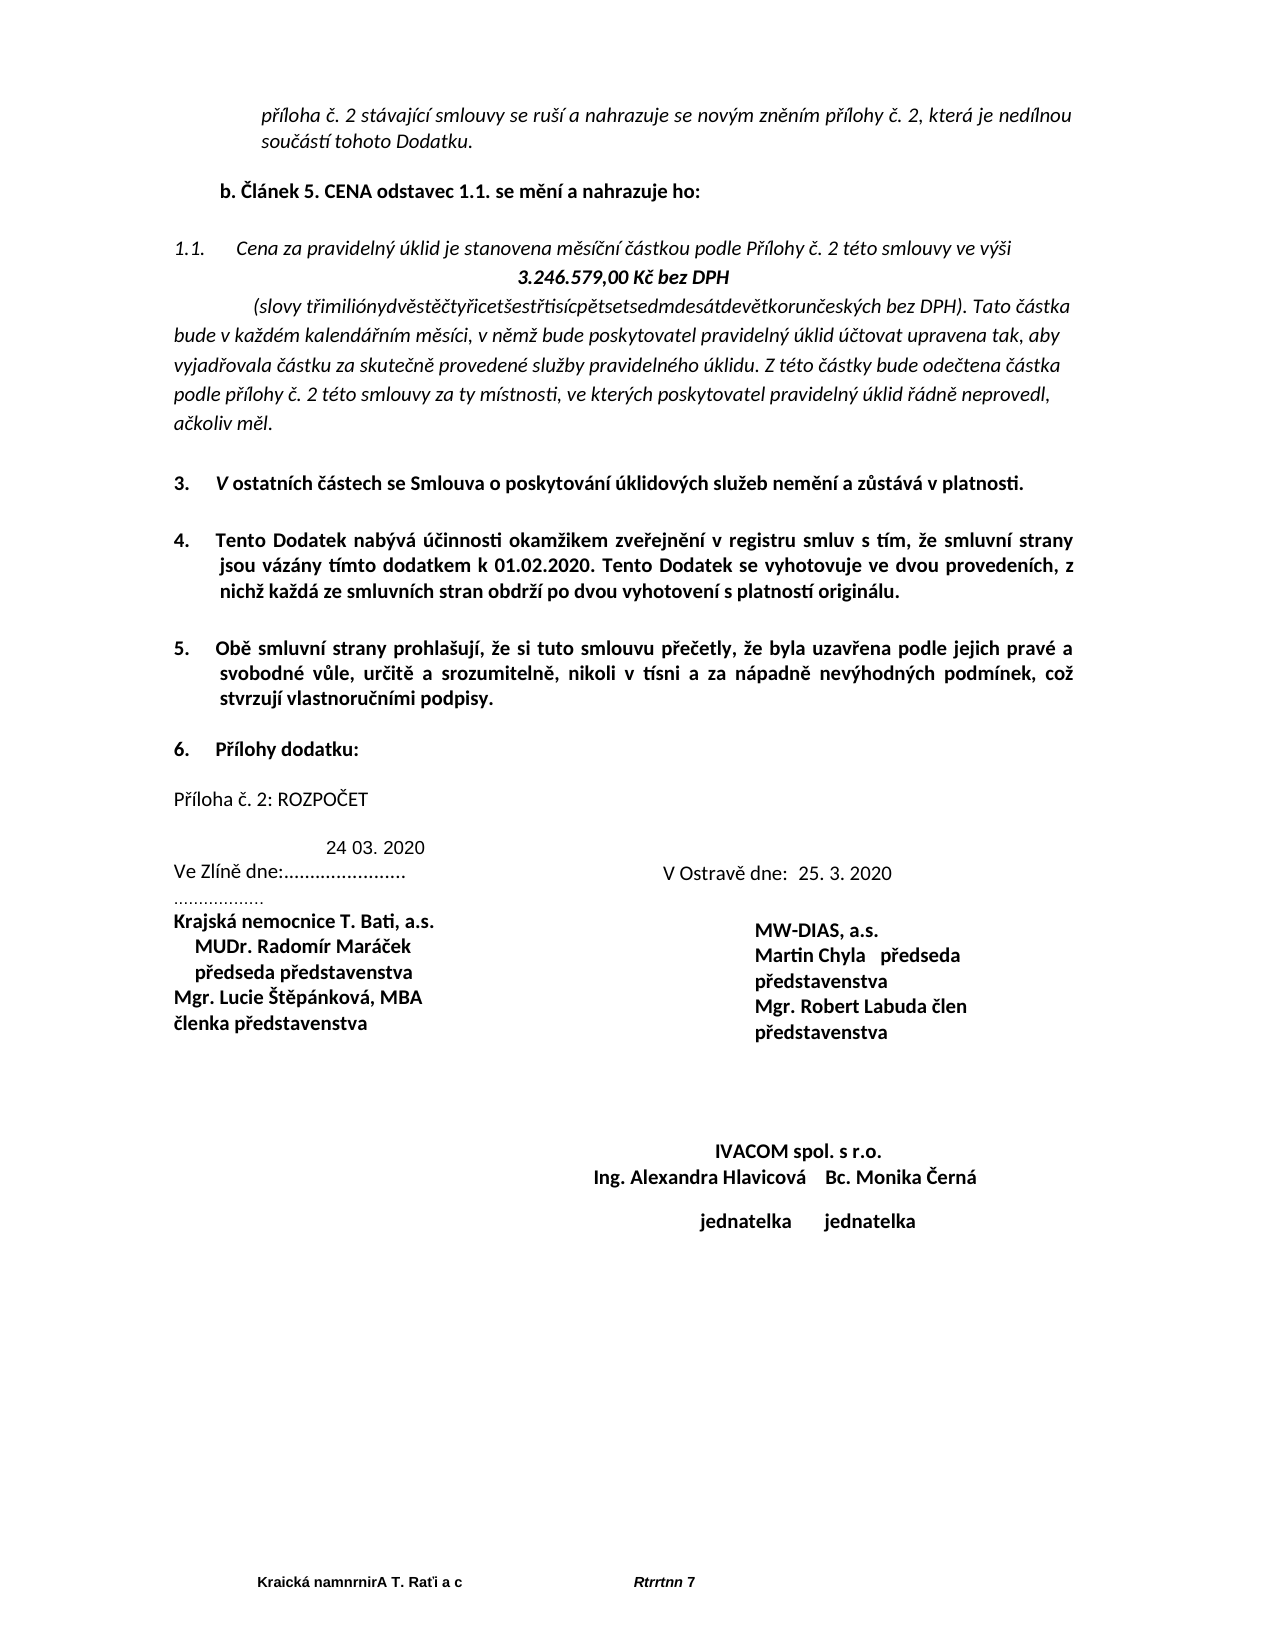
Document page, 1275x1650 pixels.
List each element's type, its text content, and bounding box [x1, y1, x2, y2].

list Tento Dodatek nabývá účinnosti okamžikem zveřejnění v registru smluv s tím, že smluvní strany jsou vázány tímto dodatkem k 01.02.2020. Tento Dodatek se vyhotovuje ve dvou provedeních, z nichž každá ze smluvních stran obdrží po dvou vyhotovení s platností originálu. [174, 527, 1075, 603]
text MW-DIAS, a.s. [754, 917, 1075, 943]
text (slovy třimiliónydvěstěčtyřicetšestřtisícpětsetsedmdesátdevětkorunčeských bez DPH). Tato částka bude v každém kalendářním měsíci, v němž bude poskytovatel pravidelný úklid účtovat upravena tak, aby vyjadřovala částku za skutečně provedené služby pravidelného úklidu. Z této částky bude odečtena částka podle přílohy č. 2 této smlouvy za ty místnosti, ve kterých poskytovatel pravidelný úklid řádně neprovedl, ačkoliv měl. [174, 293, 1075, 436]
text členka představenstva [174, 1010, 494, 1035]
text Ve Zlíně dne: [174, 858, 1075, 884]
text 1.1. Cena za pravidelný úklid je stanovena měsíční částkou podle Přílohy č. 2 této smlouvy ve výši [174, 235, 1075, 261]
text b. Článek 5. CENA odstavec 1.1. se mění a nahrazuje ho: [174, 178, 1075, 204]
text Krajská nemocnice T. Bati, a.s. MUDr. Radomír Maráček předseda představenstva [174, 908, 494, 984]
list Přílohy dodatku: [174, 736, 1075, 761]
text 24 03. 2020 [326, 837, 1075, 858]
text Martin Chyla předseda představenstva [754, 943, 1075, 993]
text IVACOM spol. s r.o. [593, 1138, 1003, 1164]
text Příloha č. 2: ROZPOČET [174, 786, 1075, 812]
text Mgr. Robert Labuda člen představenstva [754, 993, 1075, 1044]
text Mgr. Lucie Štěpánková, MBA [174, 984, 494, 1010]
text jednatelka jednatelka [700, 1208, 952, 1233]
text příloha č. 2 stávající smlouvy se ruší a nahrazuje se novým zněním přílohy č. 2, která je nedílnou součástí tohoto Dodatku. [261, 103, 1075, 153]
list Obě smluvní strany prohlašují, že si tuto smlouvu přečetly, že byla uzavřena podle jejich pravé a svobodné vůle, určitě a srozumitelně, nikoli v tísni a za nápadně nevýhodných podmínek, což stvrzují vlastnoručními podpisy. [174, 635, 1075, 711]
text 3.246.579,00 Kč bez DPH [174, 264, 1075, 290]
text Ing. Alexandra Hlavicová Bc. Monika Černá [593, 1164, 1003, 1189]
list V ostatních částech se Smlouva o poskytování úklidových služeb nemění a zůstává v platnosti. [174, 471, 1075, 496]
